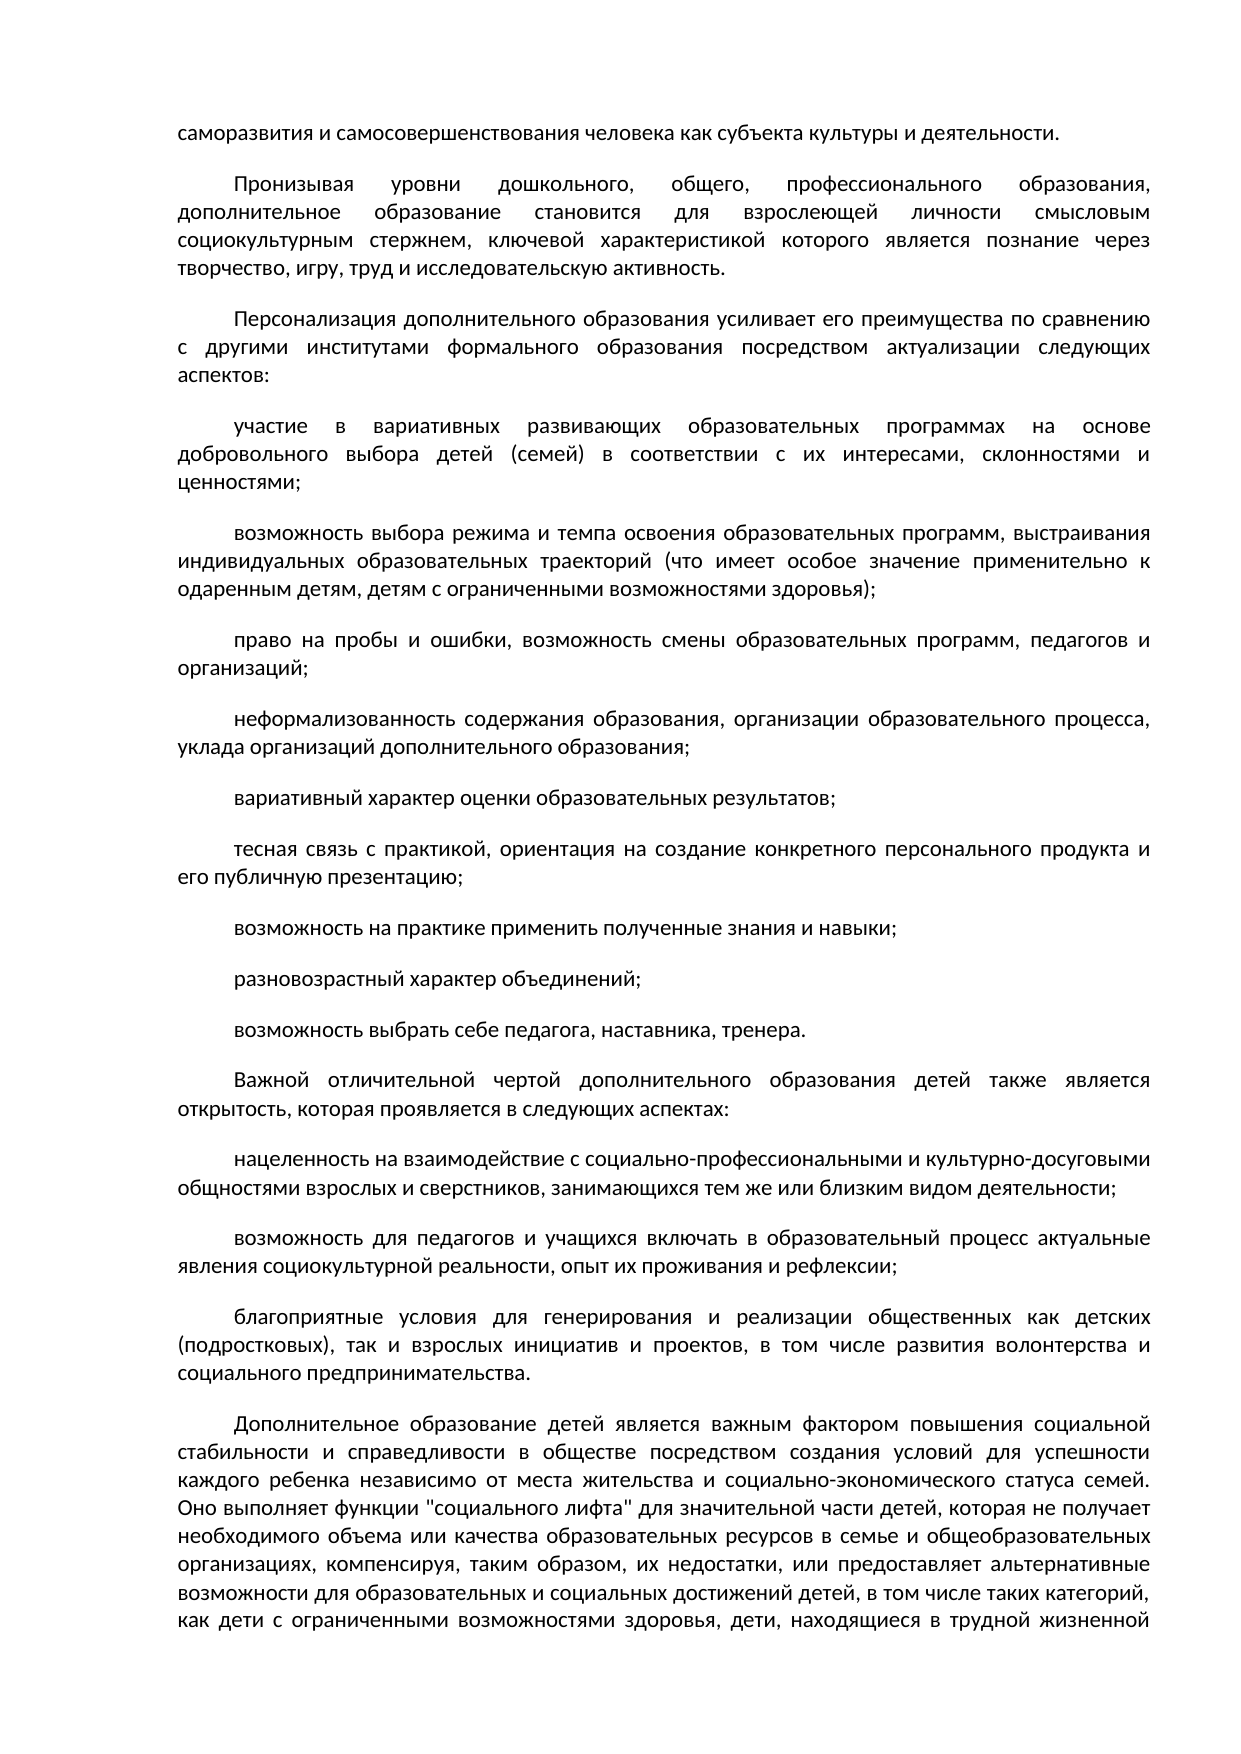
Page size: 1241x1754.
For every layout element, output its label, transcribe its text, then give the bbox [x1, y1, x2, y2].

text неформализованность содержания образования, организации образовательного процесса, уклада организаций дополнительного образования; [177, 704, 1152, 760]
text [177, 118, 1152, 146]
text право на пробы и ошибки, возможность смены образовательных программ, педагогов и организаций; [177, 625, 1152, 681]
text Пронизывая уровни дошкольного, общего, профессионального образования, дополнительное образование становится для взрослеющей личности смысловым социокультурным стержнем, ключевой характеристикой которого является познание через творчество, игру, труд и исследовательскую активность. [177, 169, 1152, 281]
text благоприятные условия для генерирования и реализации общественных как детских (подростковых), так и взрослых инициатив и проектов, в том числе развития волонтерства и социального предпринимательства. [177, 1302, 1152, 1387]
text Персонализация дополнительного образования усиливает его преимущества по сравнению с другими институтами формального образования посредством актуализации следующих аспектов: [177, 304, 1152, 388]
text Важной отличительной чертой дополнительного образования детей также является открытость, которая проявляется в следующих аспектах: [177, 1066, 1152, 1122]
text тесная связь с практикой, ориентация на создание конкретного персонального продукта и его публичную презентацию; [177, 834, 1152, 890]
text возможность выбора режима и темпа освоения образовательных программ, выстраивания индивидуальных образовательных траекторий (что имеет особое значение применительно к одаренным детям, детям с ограниченными возможностями здоровья); [177, 518, 1152, 602]
text участие в вариативных развивающих образовательных программах на основе добровольного выбора детей (семей) в соответствии с их интересами, склонностями и ценностями; [177, 411, 1152, 495]
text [177, 1409, 1152, 1634]
text разновозрастный характер объединений; [177, 964, 1152, 992]
text нацеленность на взаимодействие с социально-профессиональными и культурно-досуговыми общностями взрослых и сверстников, занимающихся тем же или близким видом деятельности; [177, 1144, 1152, 1201]
text возможность на практике применить полученные знания и навыки; [177, 913, 1152, 941]
text вариативный характер оценки образовательных результатов; [177, 783, 1152, 811]
text возможность выбрать себе педагога, наставника, тренера. [177, 1015, 1152, 1043]
text возможность для педагогов и учащихся включать в образовательный процесс актуальные явления социокультурной реальности, опыт их проживания и рефлексии; [177, 1223, 1152, 1279]
